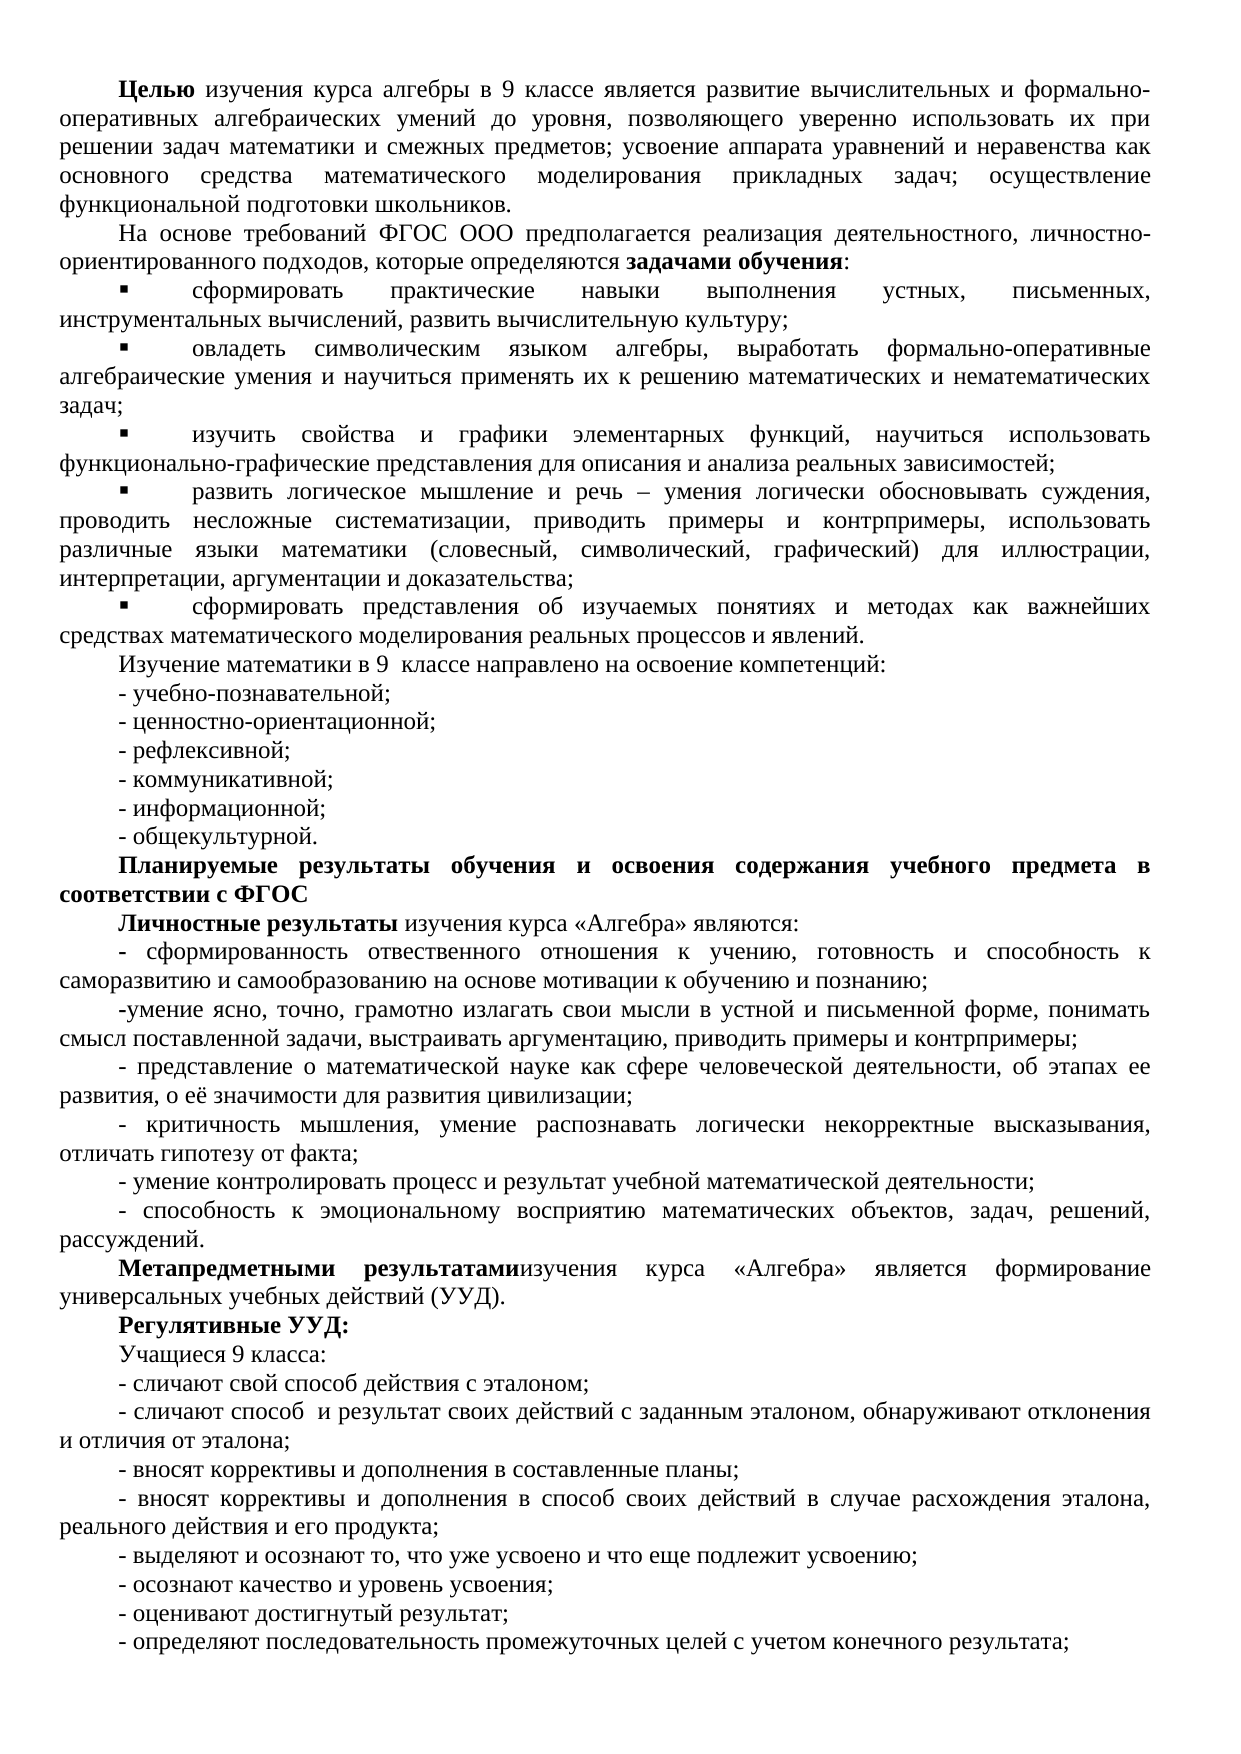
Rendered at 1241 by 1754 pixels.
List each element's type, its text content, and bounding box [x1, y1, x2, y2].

list - учебно-познавательной; [59, 678, 1152, 706]
text На основе требований ФГОС ООО предполагается реализация деятельностного, личностно-ориентированного подходов, которые определяются задачами обучения: [59, 218, 1152, 275]
text Личностные результаты изучения курса «Алгебра» являются: [59, 908, 1152, 936]
text - вносят коррективы и дополнения в составленные планы; [59, 1454, 1152, 1483]
list Изучение математики в 9 классе направлено на освоение компетенций: [59, 649, 1152, 678]
list - рефлексивной; [59, 735, 1152, 764]
list овладеть символическим языком алгебры, выработать формально-оперативные алгебраические умения и научиться применять их к решению математических и нематематических задач; [59, 333, 1152, 419]
text - сличают способ и результат своих действий с заданным эталоном, обнаруживают отклонения и отличия от эталона; [59, 1396, 1152, 1454]
text Метапредметными результатамиизучения курса «Алгебра» является формирование универсальных учебных действий (УУД). [59, 1253, 1152, 1310]
list сформировать представления об изучаемых понятиях и методах как важнейших средствах математического моделирования реальных процессов и явлений. [59, 591, 1152, 649]
list - ценностно-ориентационной; [59, 706, 1152, 735]
text - определяют последовательность промежуточных целей с учетом конечного результата; [59, 1626, 1152, 1655]
list - общекультурной. [59, 821, 1152, 850]
text - оценивают достигнутый результат; [59, 1598, 1152, 1626]
list - коммуникативной; [59, 764, 1152, 793]
list развить логическое мышление и речь – умения логически обосновывать суждения, проводить несложные систематизации, приводить примеры и контрпримеры, использовать различные языки математики (словесный, символический, графический) для иллюстрации, интерпретации, аргументации и доказательства; [59, 476, 1152, 591]
text - способность к эмоциональному восприятию математических объектов, задач, решений, рассуждений. [59, 1195, 1152, 1253]
text - выделяют и осознают то, что уже усвоено и что еще подлежит усвоению; [59, 1540, 1152, 1569]
text - вносят коррективы и дополнения в способ своих действий в случае расхождения эталона, реального действия и его продукта; [59, 1483, 1152, 1540]
text Планируемые результаты обучения и освоения содержания учебного предмета в соответствии с ФГОС [59, 850, 1152, 908]
text -умение ясно, точно, грамотно излагать свои мысли в устной и письменной форме, понимать смысл поставленной задачи, выстраивать аргументацию, приводить примеры и контрпримеры; [59, 994, 1152, 1051]
text Учащиеся 9 класса: [59, 1339, 1152, 1368]
list изучить свойства и графики элементарных функций, научиться использовать функционально-графические представления для описания и анализа реальных зависимостей; [59, 419, 1152, 476]
text - сформированность отвественного отношения к учению, готовность и способность к саморазвитию и самообразованию на основе мотивации к обучению и познанию; [59, 936, 1152, 994]
text - сличают свой способ действия с эталоном; [59, 1368, 1152, 1396]
text Регулятивные УУД: [59, 1310, 1152, 1339]
text - критичность мышления, умение распознавать логически некорректные высказывания, отличать гипотезу от факта; [59, 1109, 1152, 1166]
text Целью изучения курса алгебры в 9 классе является развитие вычислительных и формально-оперативных алгебраических умений до уровня, позволяющего уверенно использовать их при решении задач математики и смежных предметов; усвоение аппарата уравнений и неравенства как основного средства математического моделирования прикладных задач; осуществление функциональной подготовки школьников. [59, 74, 1152, 218]
list сформировать практические навыки выполнения устных, письменных, инструментальных вычислений, развить вычислительную культуру; [59, 275, 1152, 333]
text - умение контролировать процесс и результат учебной математической деятельности; [59, 1166, 1152, 1195]
text - представление о математической науке как сфере человеческой деятельности, об этапах ее развития, о её значимости для развития цивилизации; [59, 1051, 1152, 1109]
text - осознают качество и уровень усвоения; [59, 1569, 1152, 1598]
list - информационной; [59, 793, 1152, 821]
